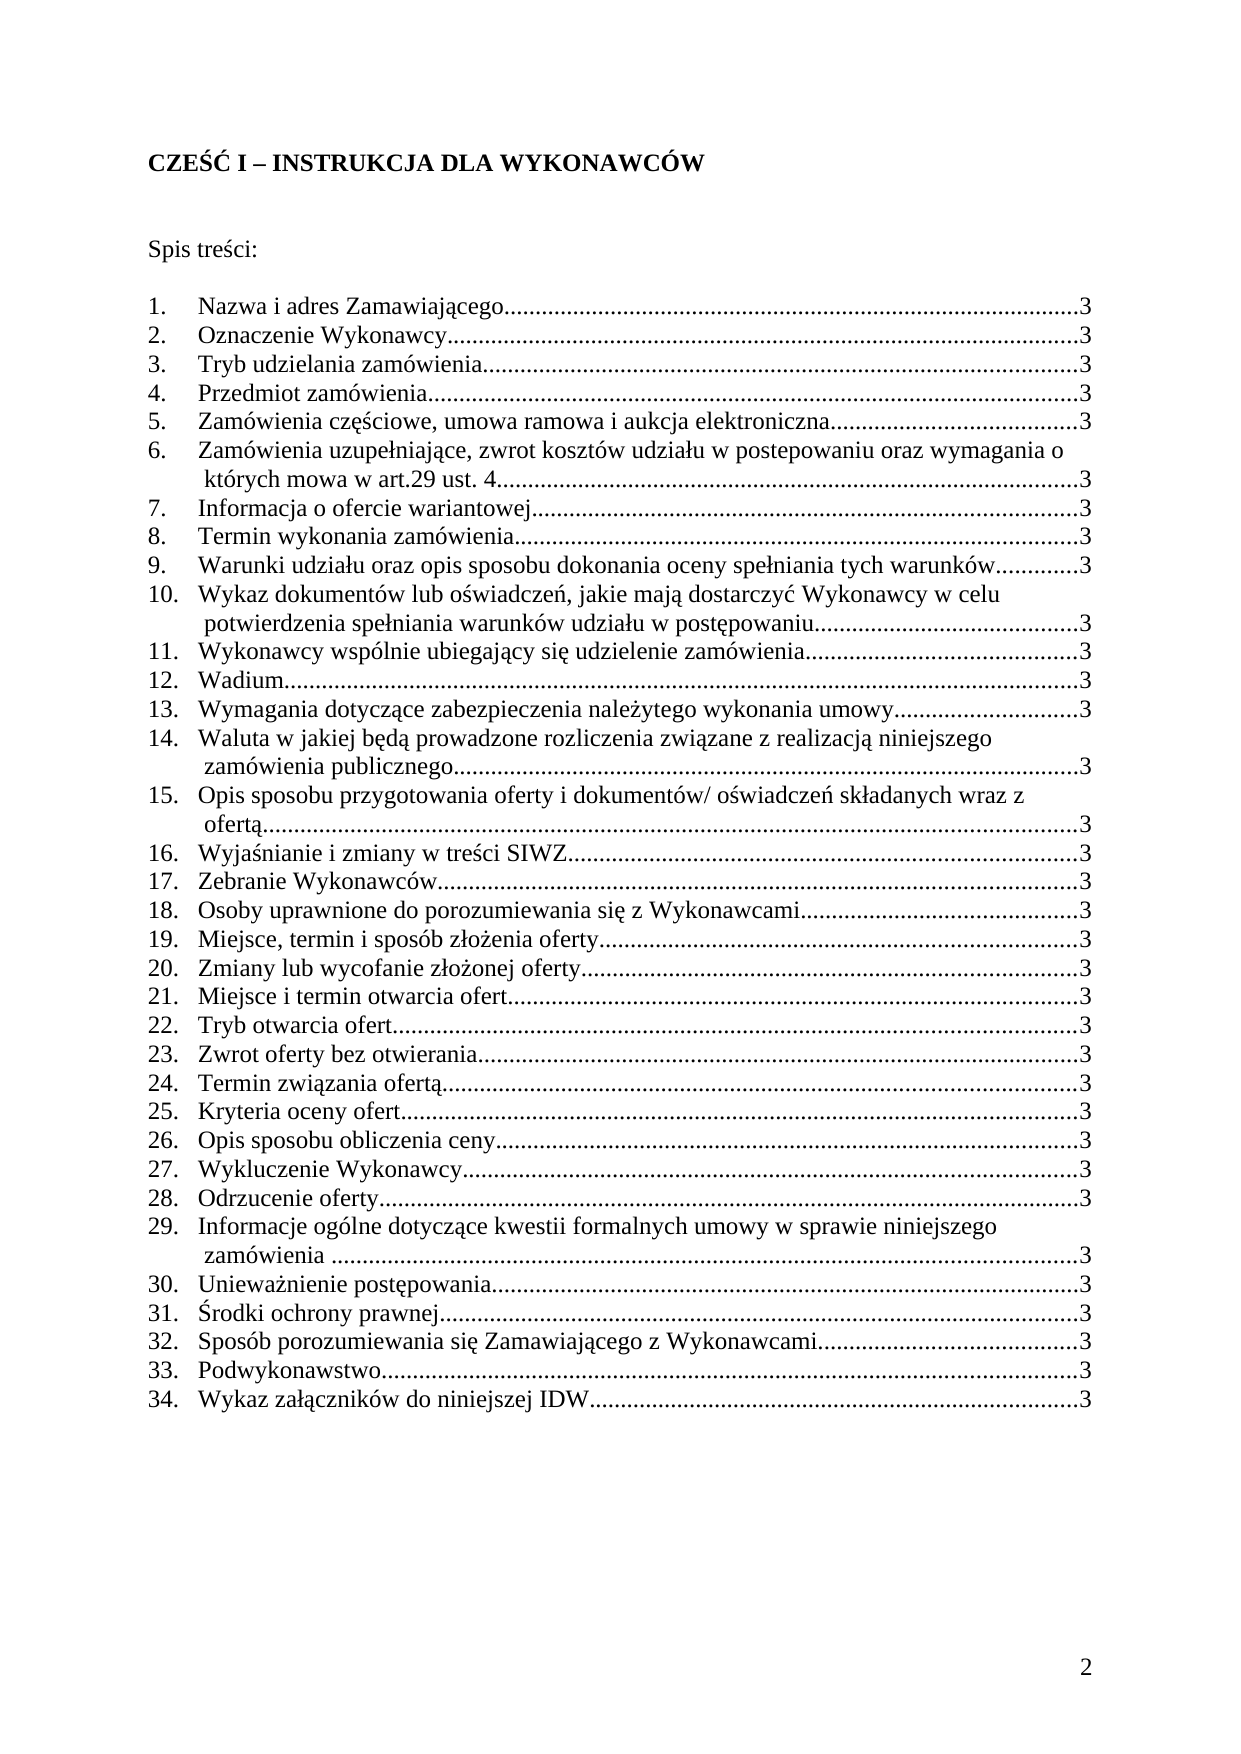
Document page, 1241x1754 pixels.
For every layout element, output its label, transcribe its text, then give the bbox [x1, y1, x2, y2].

text 9. Warunki udziału oraz opis sposobu dokonania oceny spełniania tych warunków. 3 [148, 550, 1093, 579]
text 19. Miejsce, termin i sposób złożenia oferty. 3 [148, 924, 1093, 953]
text 30. Unieważnienie postępowania 3 [148, 1269, 1093, 1298]
text 10. Wykaz dokumentów lub oświadczeń, jakie mają dostarczyć Wykonawcy w celu potwierdzenia spełniania warunków udziału w postępowaniu. 3 [148, 579, 1093, 636]
text 1. Nazwa i adres Zamawiającego. 3 [148, 291, 1093, 320]
text Spis treści: [148, 234, 1093, 263]
text 8. Termin wykonania zamówienia. 3 [148, 521, 1093, 550]
text 29. Informacje ogólne dotyczące kwestii formalnych umowy w sprawie niniejszego zamówienia . 3 [148, 1211, 1093, 1269]
text 4. Przedmiot zamówienia. 3 [148, 378, 1093, 406]
text 16. Wyjaśnianie i zmiany w treści SIWZ 3 [148, 838, 1093, 866]
text 31. Środki ochrony prawnej 3 [148, 1298, 1093, 1326]
text 11. Wykonawcy wspólnie ubiegający się udzielenie zamówienia. 3 [148, 636, 1093, 665]
text 22. Tryb otwarcia ofert 3 [148, 1010, 1093, 1039]
text 24. Termin związania ofertą 3 [148, 1068, 1093, 1096]
text 12. Wadium 3 [148, 665, 1093, 694]
text 21. Miejsce i termin otwarcia ofert. 3 [148, 981, 1093, 1010]
text 18. Osoby uprawnione do porozumiewania się z Wykonawcami. 3 [148, 895, 1093, 924]
text 33. Podwykonawstwo. 3 [148, 1355, 1093, 1384]
text CZEŚĆ I – INSTRUKCJA DLA WYKONAWCÓW [148, 148, 1093, 176]
text 13. Wymagania dotyczące zabezpieczenia należytego wykonania umowy. 3 [148, 694, 1093, 723]
text 28. Odrzucenie oferty 3 [148, 1183, 1093, 1211]
text 23. Zwrot oferty bez otwierania. 3 [148, 1039, 1093, 1068]
text 15. Opis sposobu przygotowania oferty i dokumentów/ oświadczeń składanych wraz z ofertą. 3 [148, 780, 1093, 838]
text 2. Oznaczenie Wykonawcy. 3 [148, 320, 1093, 349]
text 27. Wykluczenie Wykonawcy. 3 [148, 1154, 1093, 1183]
text 20. Zmiany lub wycofanie złożonej oferty. 3 [148, 953, 1093, 981]
text 5. Zamówienia częściowe, umowa ramowa i aukcja elektroniczna 3 [148, 406, 1093, 435]
text 26. Opis sposobu obliczenia ceny. 3 [148, 1125, 1093, 1154]
text 7. Informacja o ofercie wariantowej. 3 [148, 493, 1093, 521]
text 17. Zebranie Wykonawców. 3 [148, 866, 1093, 895]
text 25. Kryteria oceny ofert. 3 [148, 1096, 1093, 1125]
text 14. Waluta w jakiej będą prowadzone rozliczenia związane z realizacją niniejszego zamówienia publicznego. 3 [148, 723, 1093, 780]
text 34. Wykaz załączników do niniejszej IDW. 3 [148, 1384, 1093, 1413]
text 3. Tryb udzielania zamówienia. 3 [148, 349, 1093, 378]
text 6. Zamówienia uzupełniające, zwrot kosztów udziału w postepowaniu oraz wymagania o których mowa w art.29 ust. 4. 3 [148, 435, 1093, 493]
text 32. Sposób porozumiewania się Zamawiającego z Wykonawcami. 3 [148, 1326, 1093, 1355]
